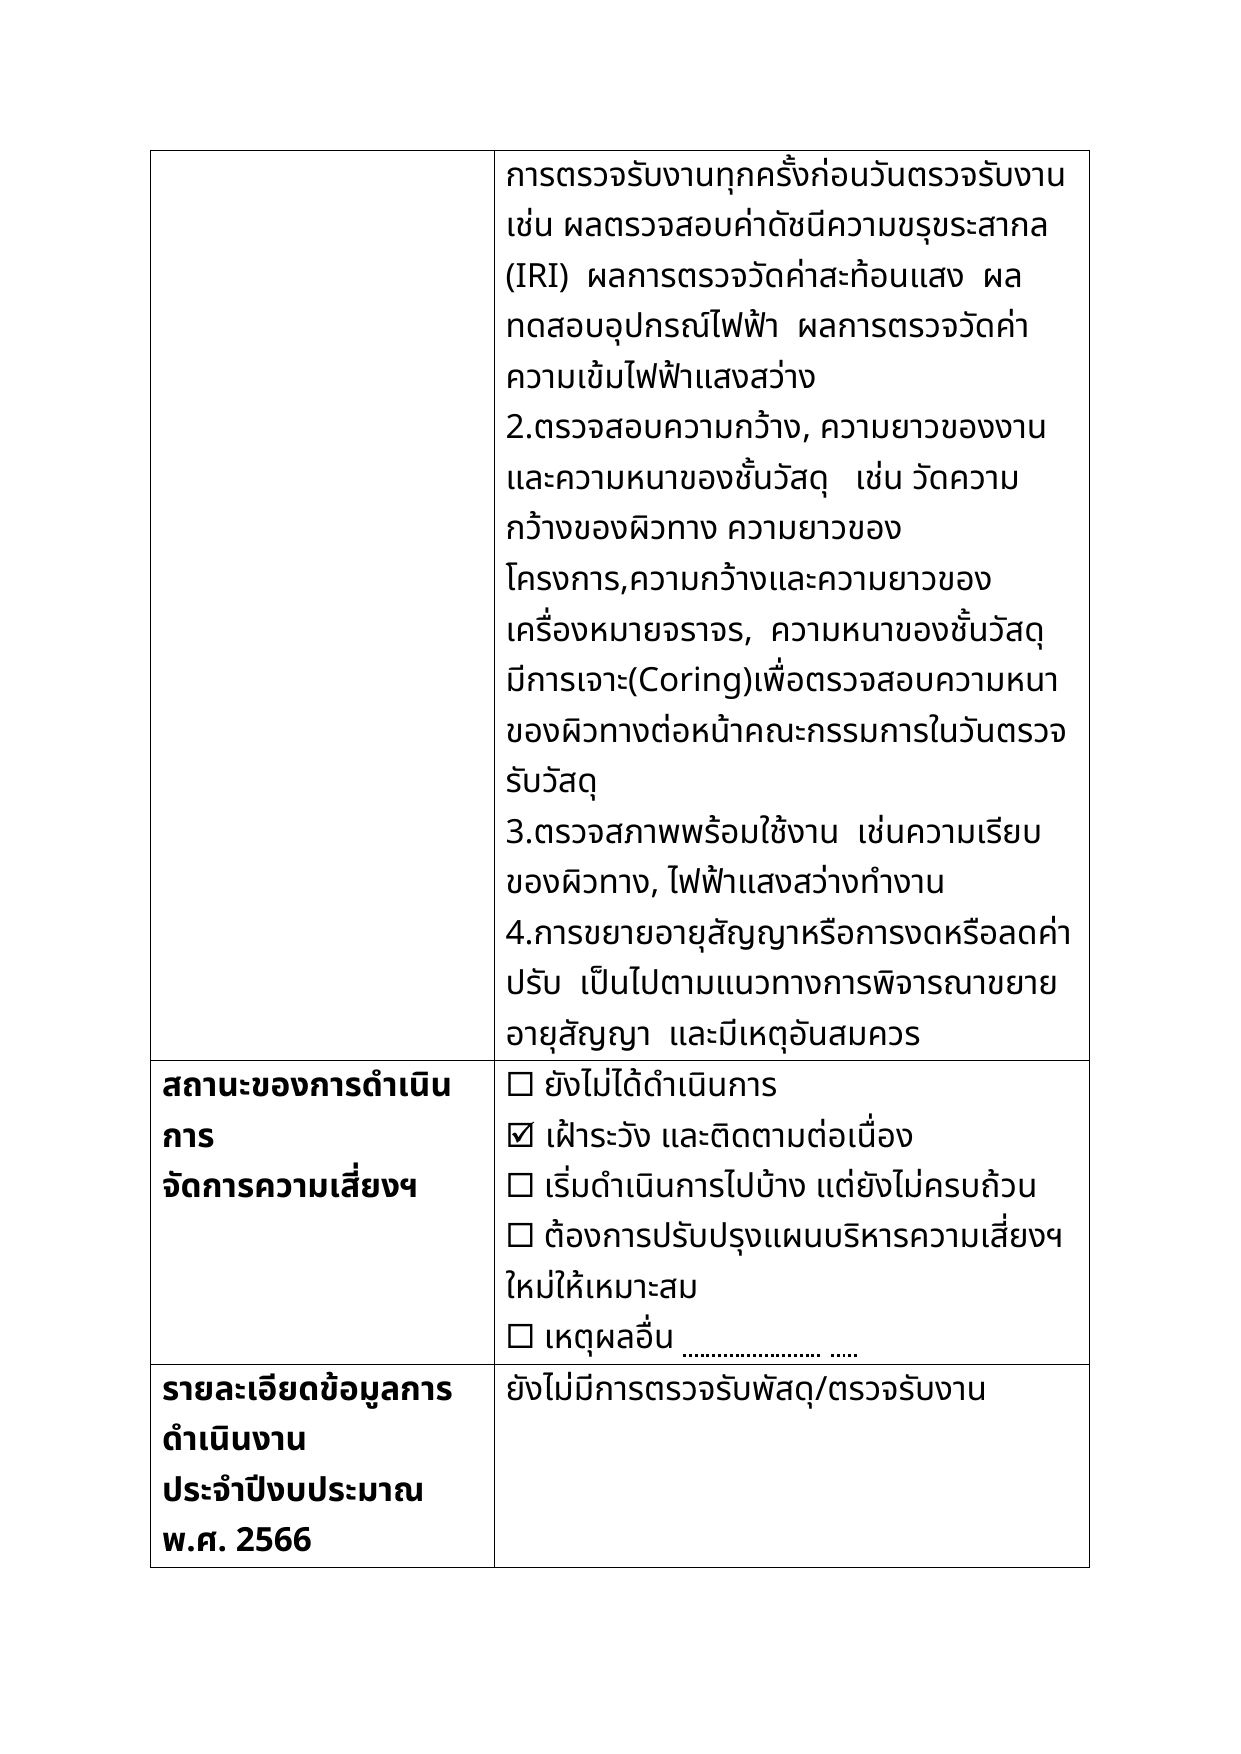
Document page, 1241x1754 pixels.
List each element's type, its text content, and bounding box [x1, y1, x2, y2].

table_cell ยังไม่มีการตรวจรับพัสดุ/ตรวจรับงาน [495, 1365, 1089, 1567]
table_cell รายละเอียดข้อมูลการดำเนินงาน ประจำปีงบประมาณ พ.ศ. 2566 [151, 1365, 494, 1567]
table_cell สถานะของการดำเนินการ จัดการความเสี่ยงฯ [151, 1061, 494, 1364]
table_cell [151, 151, 494, 1060]
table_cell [495, 151, 1089, 1060]
table_cell ยังไม่ได้ดำเนินการ เฝ้าระวัง และติดตามต่อเนื่อง เริ่มดำเนินการไปบ้าง แต่ยังไม่ครบถ้วน ต้องการปรับปรุงแผนบริหารความเสี่ยงฯใหม่ให้เหมาะสม เหตุผลอื่น . [495, 1061, 1089, 1364]
